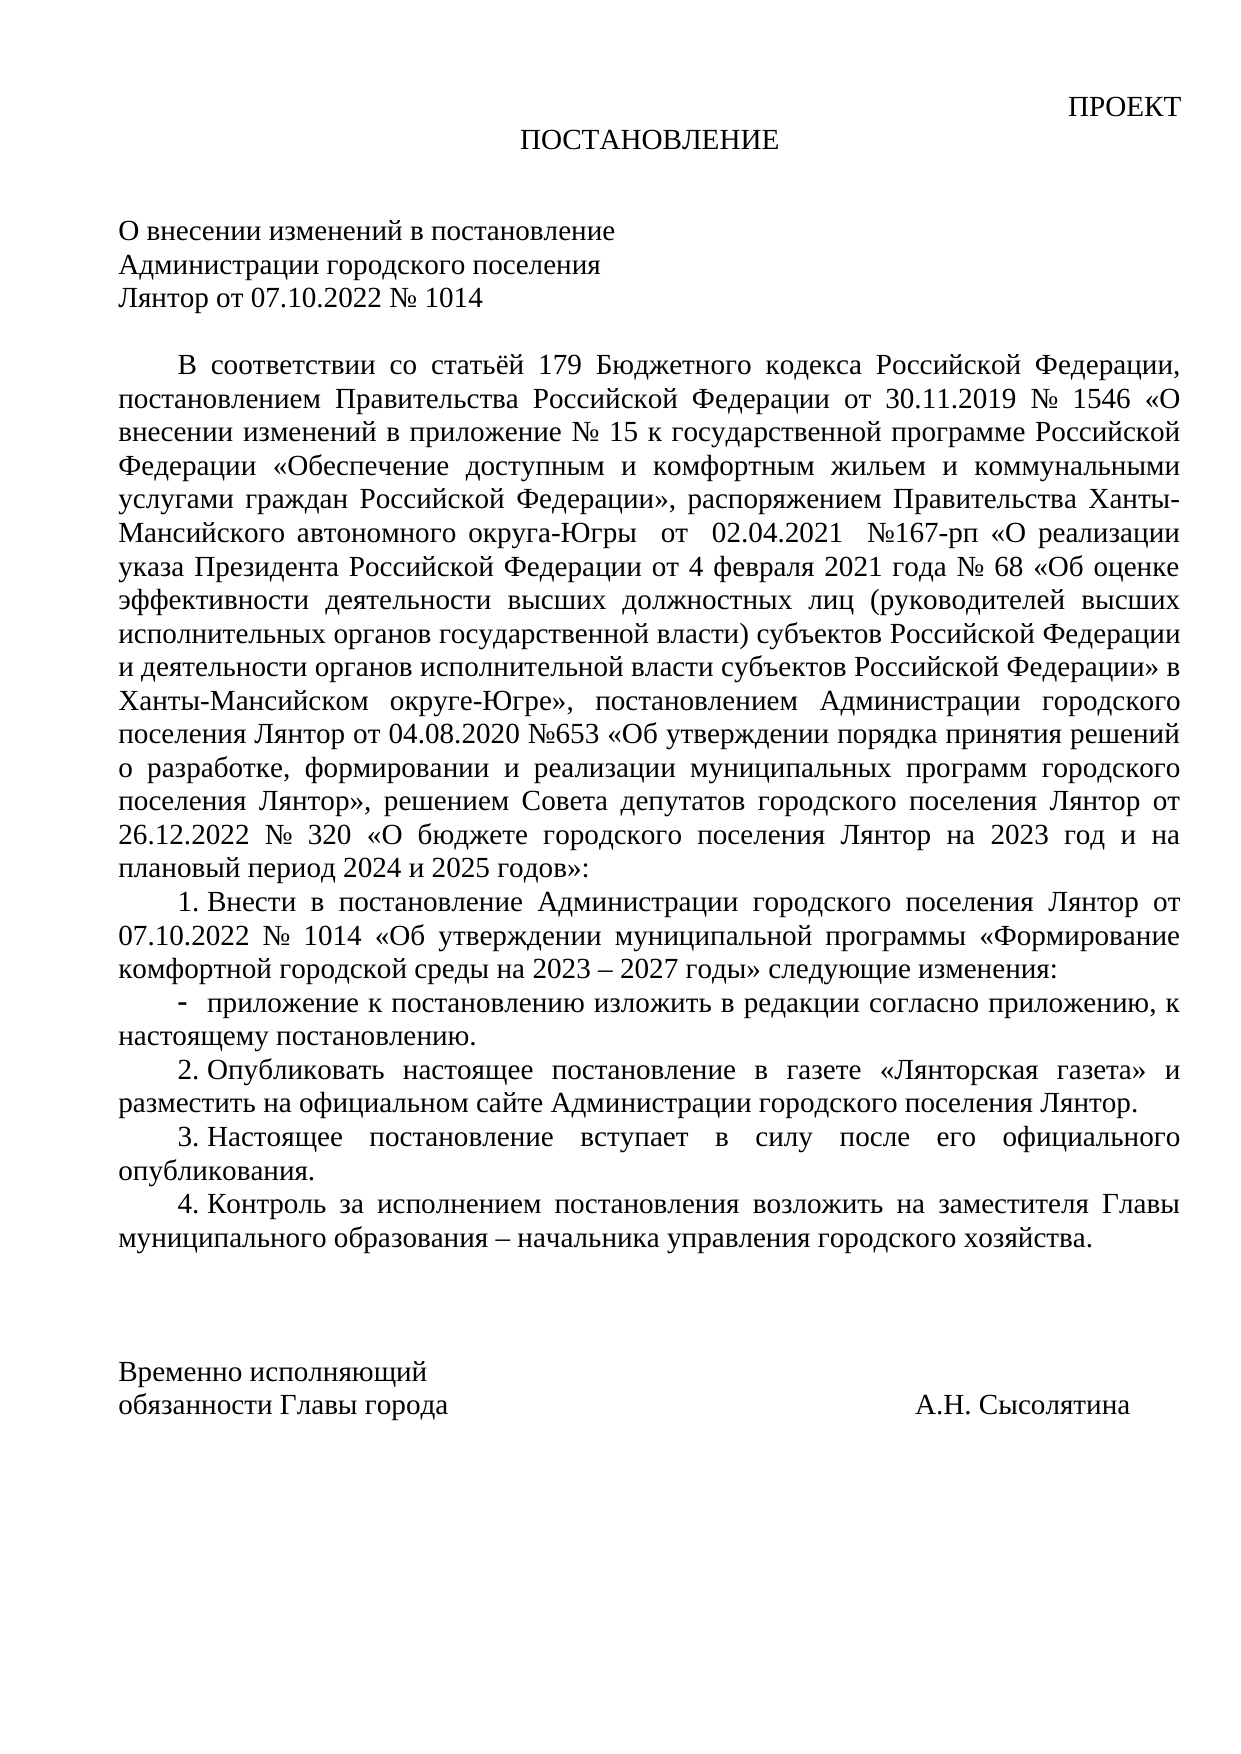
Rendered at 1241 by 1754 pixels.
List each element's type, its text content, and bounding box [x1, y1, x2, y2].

list Контроль за исполнением постановления возложить на заместителя Главы муниципального образования – начальника управления городского хозяйства. [118, 1186, 1181, 1253]
text Лянтор от 07.10.2022 № 1014 [118, 280, 1185, 314]
text Временно исполняющий [118, 1354, 1181, 1387]
list приложение к постановлению изложить в редакции согласно приложению, к настоящему постановлению. [118, 985, 1181, 1052]
list Настоящее постановление вступает в силу после его официального опубликования. [118, 1119, 1181, 1186]
text ПОСТАНОВЛЕНИЕ [118, 122, 1181, 156]
list Опубликовать настоящее постановление в газете «Лянторская газета» и разместить на официальном сайте Администрации городского поселения Лянтор. [118, 1052, 1181, 1119]
text обязанности Главы города А.Н. Сысолятина [118, 1387, 1181, 1454]
text ПРОЕКТ [118, 89, 1181, 122]
text Администрации городского поселения [118, 247, 1185, 280]
list Внести в постановление Администрации городского поселения Лянтор от 07.10.2022 № 1014 «Об утверждении муниципальной программы «Формирование комфортной городской среды на 2023 – 2027 годы» следующие изменения: [118, 884, 1181, 985]
text В соответствии со статьёй 179 Бюджетного кодекса Российской Федерации, постановлением Правительства Российской Федерации от 30.11.2019 № 1546 «О внесении изменений в приложение № 15 к государственной программе Российской Федерации «Обеспечение доступным и комфортным жильем и коммунальными услугами граждан Российской Федерации», распоряжением Правительства Ханты-Мансийского автономного округа-Югры от 02.04.2021 №167-рп «О реализации указа Президента Российской Федерации от 4 февраля 2021 года № 68 «Об оценке эффективности деятельности высших должностных лиц (руководителей высших исполнительных органов государственной власти) субъектов Российской Федерации и деятельности органов исполнительной власти субъектов Российской Федерации» в Ханты-Мансийском округе-Югре», постановлением Администрации городского поселения Лянтор от 04.08.2020 №653 «Об утверждении порядка принятия решений о разработке, формировании и реализации муниципальных программ городского поселения Лянтор», решением Совета депутатов городского поселения Лянтор от 26.12.2022 № 320 «О бюджете городского поселения Лянтор на 2023 год и на плановый период 2024 и 2025 годов»: [118, 347, 1181, 884]
text О внесении изменений в постановление [118, 213, 1185, 247]
